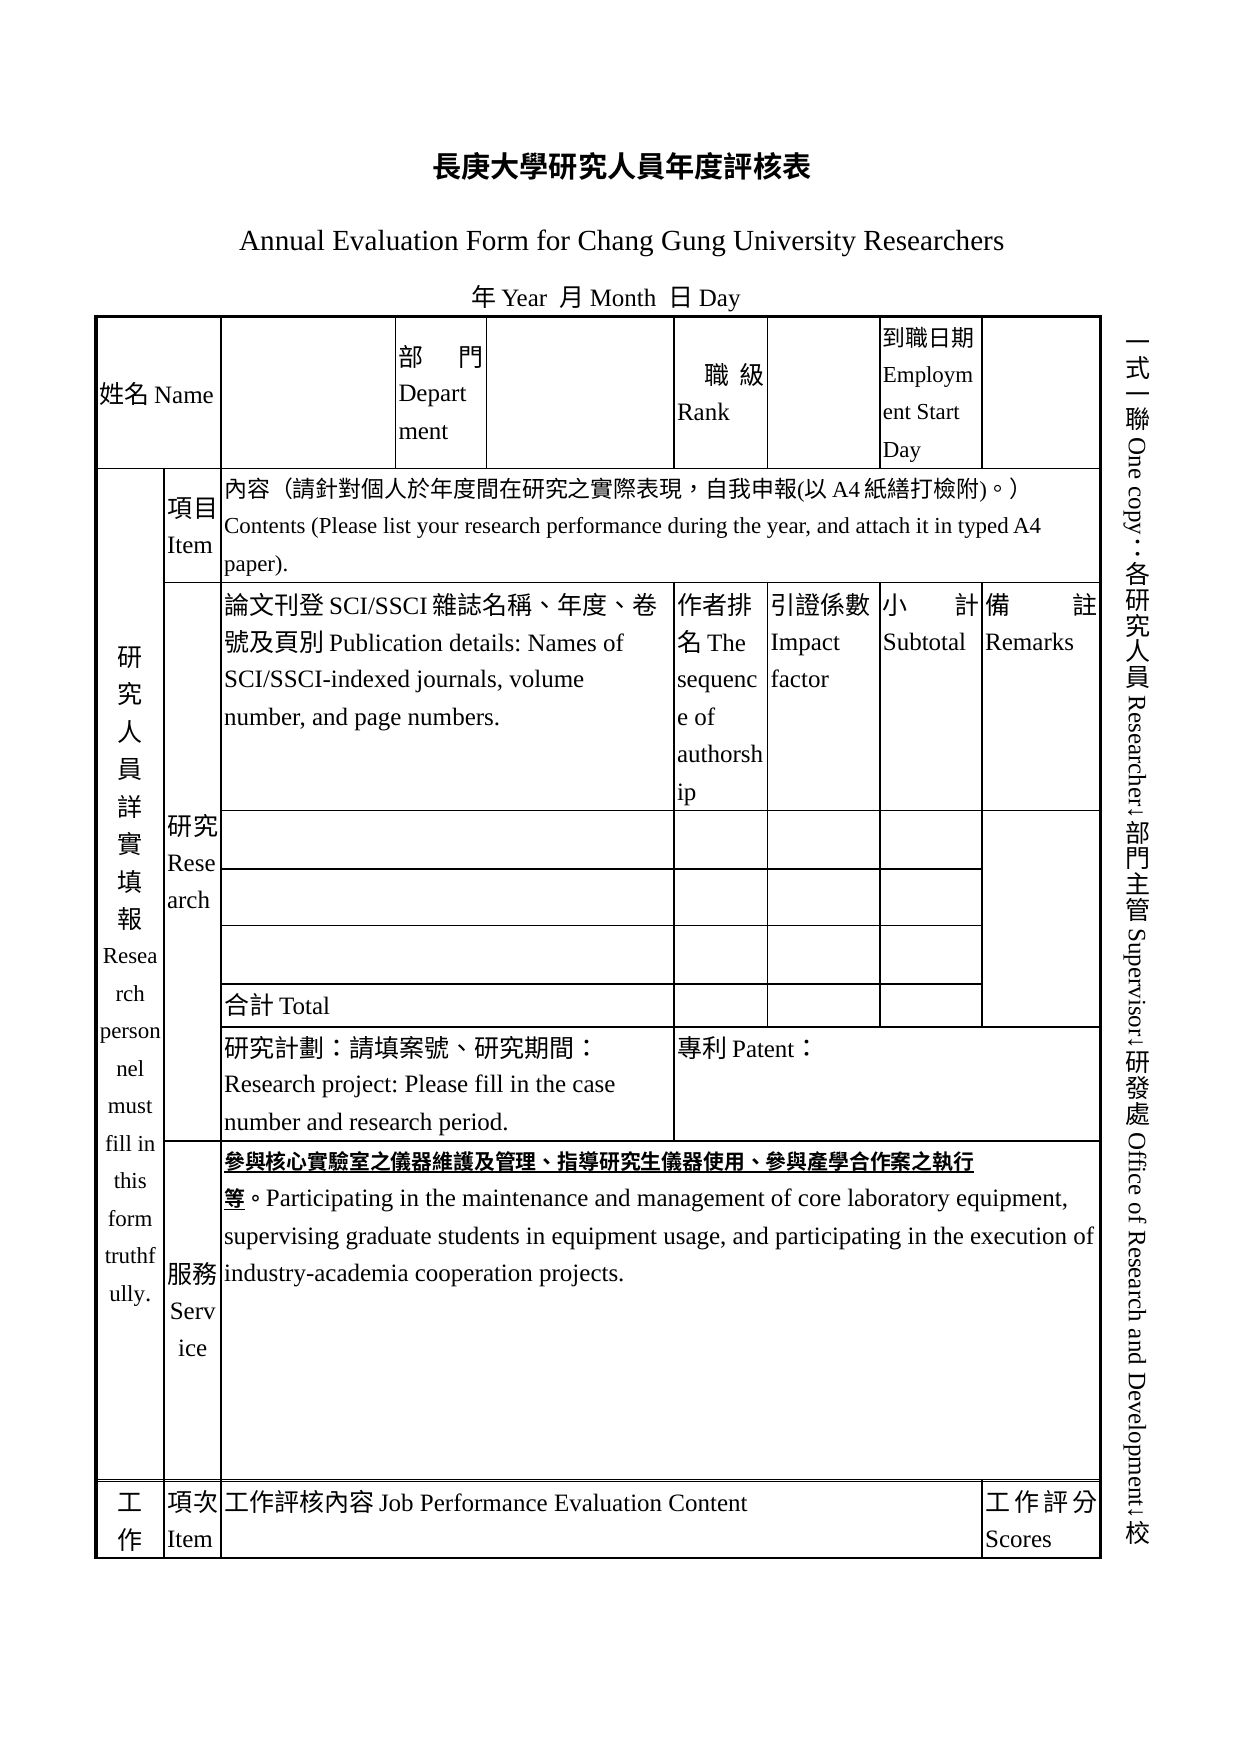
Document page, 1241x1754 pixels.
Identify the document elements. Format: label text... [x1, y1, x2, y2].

table_cell [675, 811, 767, 868]
table_cell 作者排名The sequence of authorship [675, 583, 767, 810]
table_cell 工作評分Scores [983, 1482, 1099, 1557]
table_cell 研究計劃：請填案號、研究期間：Research project: Please fill in the case number and research period. [222, 1028, 673, 1140]
table_cell [881, 870, 981, 924]
table_header 到職日期Employment Start Day [881, 318, 981, 468]
table_header [768, 318, 879, 468]
table_cell [881, 985, 981, 1026]
table_cell [675, 926, 767, 983]
table_cell [222, 926, 673, 983]
table_cell [675, 870, 767, 924]
table_cell 研究Research [165, 583, 220, 1140]
table_cell 內容（請針對個人於年度間在研究之實際表現，自我申報(以A4紙繕打檢附)。） Contents (Please list your research performance during the year, and attach it in typed A4 paper). [222, 469, 1099, 582]
table_cell 合計Total [222, 985, 673, 1026]
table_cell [98, 1482, 163, 1557]
table_cell 研 究 人 員 詳 實 填 報Research personnel must fill in this form truthfully. [98, 469, 163, 1479]
table_header [222, 318, 395, 468]
text Annual Evaluation Form for Chang Gung University Researchers [106, 221, 1137, 258]
table_cell 備註Remarks [983, 583, 1099, 810]
table_cell [768, 926, 879, 983]
table_cell [222, 870, 673, 924]
table_cell 參與核心實驗室之儀器維護及管理、指導研究生儀器使用、參與產學合作案之執行等。Participating in the maintenance and management of core laboratory equipment, supervising graduate students in equipment usage, and participating in the execution of industry-academia cooperation projects. [222, 1142, 1099, 1479]
table_cell 項次Item [165, 1482, 220, 1557]
table_cell 引證係數Impact factor [768, 583, 879, 810]
table_header 部門Department [396, 318, 486, 468]
table_cell [675, 985, 767, 1026]
table_cell [768, 870, 879, 924]
table_cell 專利Patent： [675, 1028, 1099, 1140]
text 年Year 月Month 日Day [106, 277, 1125, 314]
table_cell 工作評核內容Job Performance Evaluation Content [222, 1482, 981, 1557]
table_header 姓名Name [98, 318, 220, 468]
table_cell [222, 811, 673, 868]
table_cell 論文刊登SCI/SSCI雜誌名稱、年度、卷號及頁別Publication details: Names of SCI/SSCI-indexed journals, volume number, and page numbers. [222, 583, 673, 810]
table_cell 服務Service [165, 1142, 220, 1479]
table_header [983, 318, 1099, 468]
table_cell [768, 985, 879, 1026]
table_header 一式一聯One copy：各研究人員Researcher↓部門主管Supervisor↓研發處Office of Research and Development↓校長President↓人事室Personnel Office [1102, 315, 1159, 1557]
table_header 職級Rank [675, 318, 767, 468]
table_cell 項目Item [165, 469, 220, 582]
table_cell [881, 811, 981, 868]
table_cell [881, 926, 981, 983]
table_cell [768, 811, 879, 868]
table_cell [983, 811, 1099, 1026]
table_cell 小計Subtotal [881, 583, 981, 810]
table_header [487, 318, 673, 468]
text 長庚大學研究人員年度評核表 [106, 127, 1137, 202]
